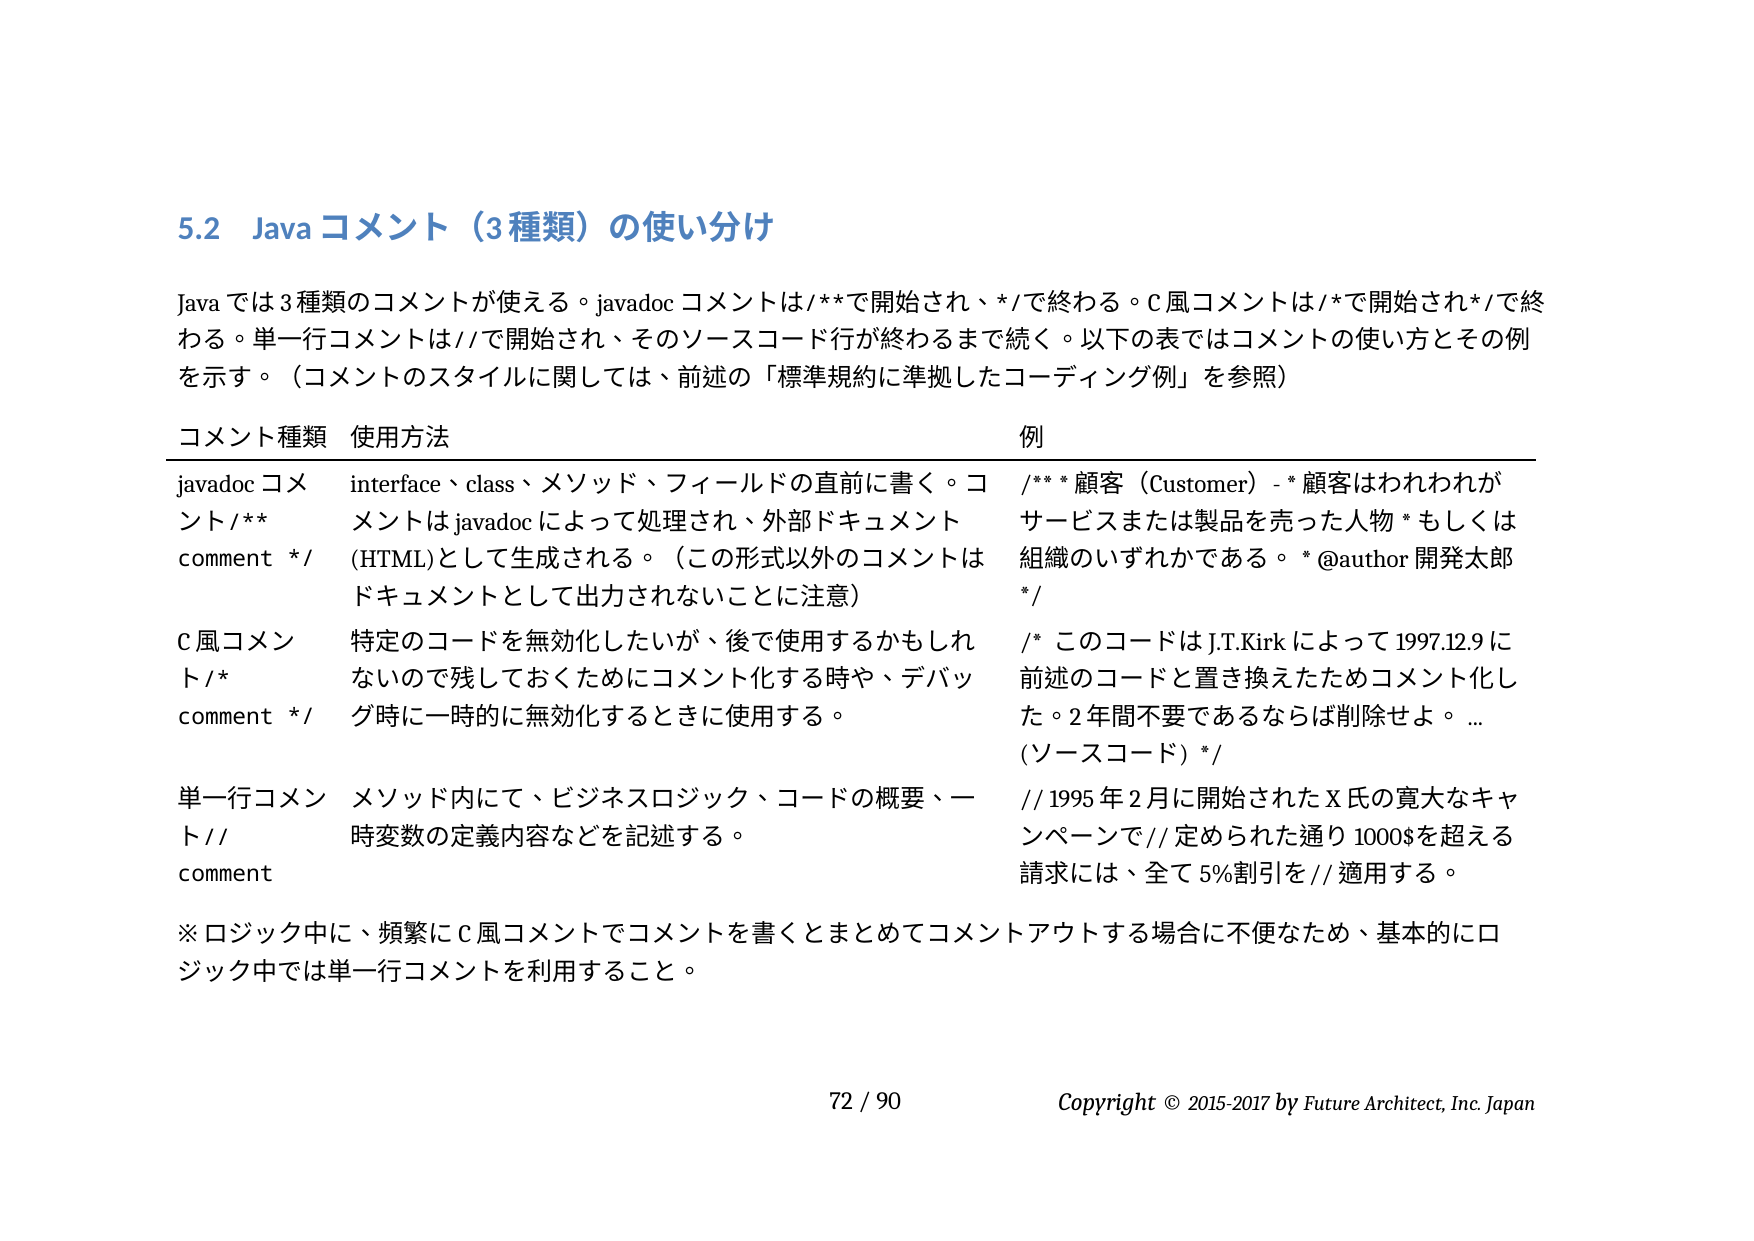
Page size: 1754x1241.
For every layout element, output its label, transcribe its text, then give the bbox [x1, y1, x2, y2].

table_cell メソッド内にて、ビジネスロジック、コードの概要、一時変数の定義内容などを記述する。 [339, 775, 1008, 895]
table_cell 特定のコードを無効化したいが、後で使用するかもしれないので残しておくためにコメント化する時や、デバッグ時に一時的に無効化するときに使用する。 [339, 618, 1008, 775]
table_cell javadocコメント/** comment */ [166, 461, 338, 618]
table_header 例 [1008, 414, 1536, 459]
table_cell // 1995年2月に開始されたX氏の寛大なキャンペーンで// 定められた通り1000$を超える請求には、全て5%割引を// 適用する。 [1008, 775, 1536, 895]
table_header 使用方法 [339, 414, 1008, 459]
table_cell /* このコードはJ.T.Kirkによって1997.12.9に前述のコードと置き換えたためコメント化した。2年間不要であるならば削除せよ。 ... (ソースコード) */ [1008, 618, 1536, 775]
table_header コメント種類 [166, 414, 338, 459]
text ※ ロジック中に、頻繁にC風コメントでコメントを書くとまとめてコメントアウトする場合に不便なため、基本的にロジック中では単一行コメントを利用すること。 [177, 914, 1547, 989]
table_cell C 風コメント/* comment */ [166, 618, 338, 775]
text Javaでは3種類のコメントが使える。javadocコメントは/**で開始され、*/で終わる。C風コメントは/*で開始され*/で終わる。単一行コメントは//で開始され、そのソースコード行が終わるまで続く。以下の表ではコメントの使い方とその例を示す。（コメントのスタイルに関しては、前述の「標準規約に準拠したコーディング例」を参照） [177, 283, 1547, 395]
table_cell 単一行コメント// comment [166, 775, 338, 895]
subtitle Javaコメント（3種類）の使い分け [177, 189, 1547, 264]
table_cell /** * 顧客（Customer）- * 顧客はわれわれがサービスまたは製品を売った人物 * もしくは組織のいずれかである。 * @author 開発太郎 */ [1008, 461, 1536, 618]
table_cell interface、class、メソッド、フィールドの直前に書く。コメントはjavadocによって処理され、外部ドキュメント(HTML)として生成される。（この形式以外のコメントはドキュメントとして出力されないことに注意） [339, 461, 1008, 618]
